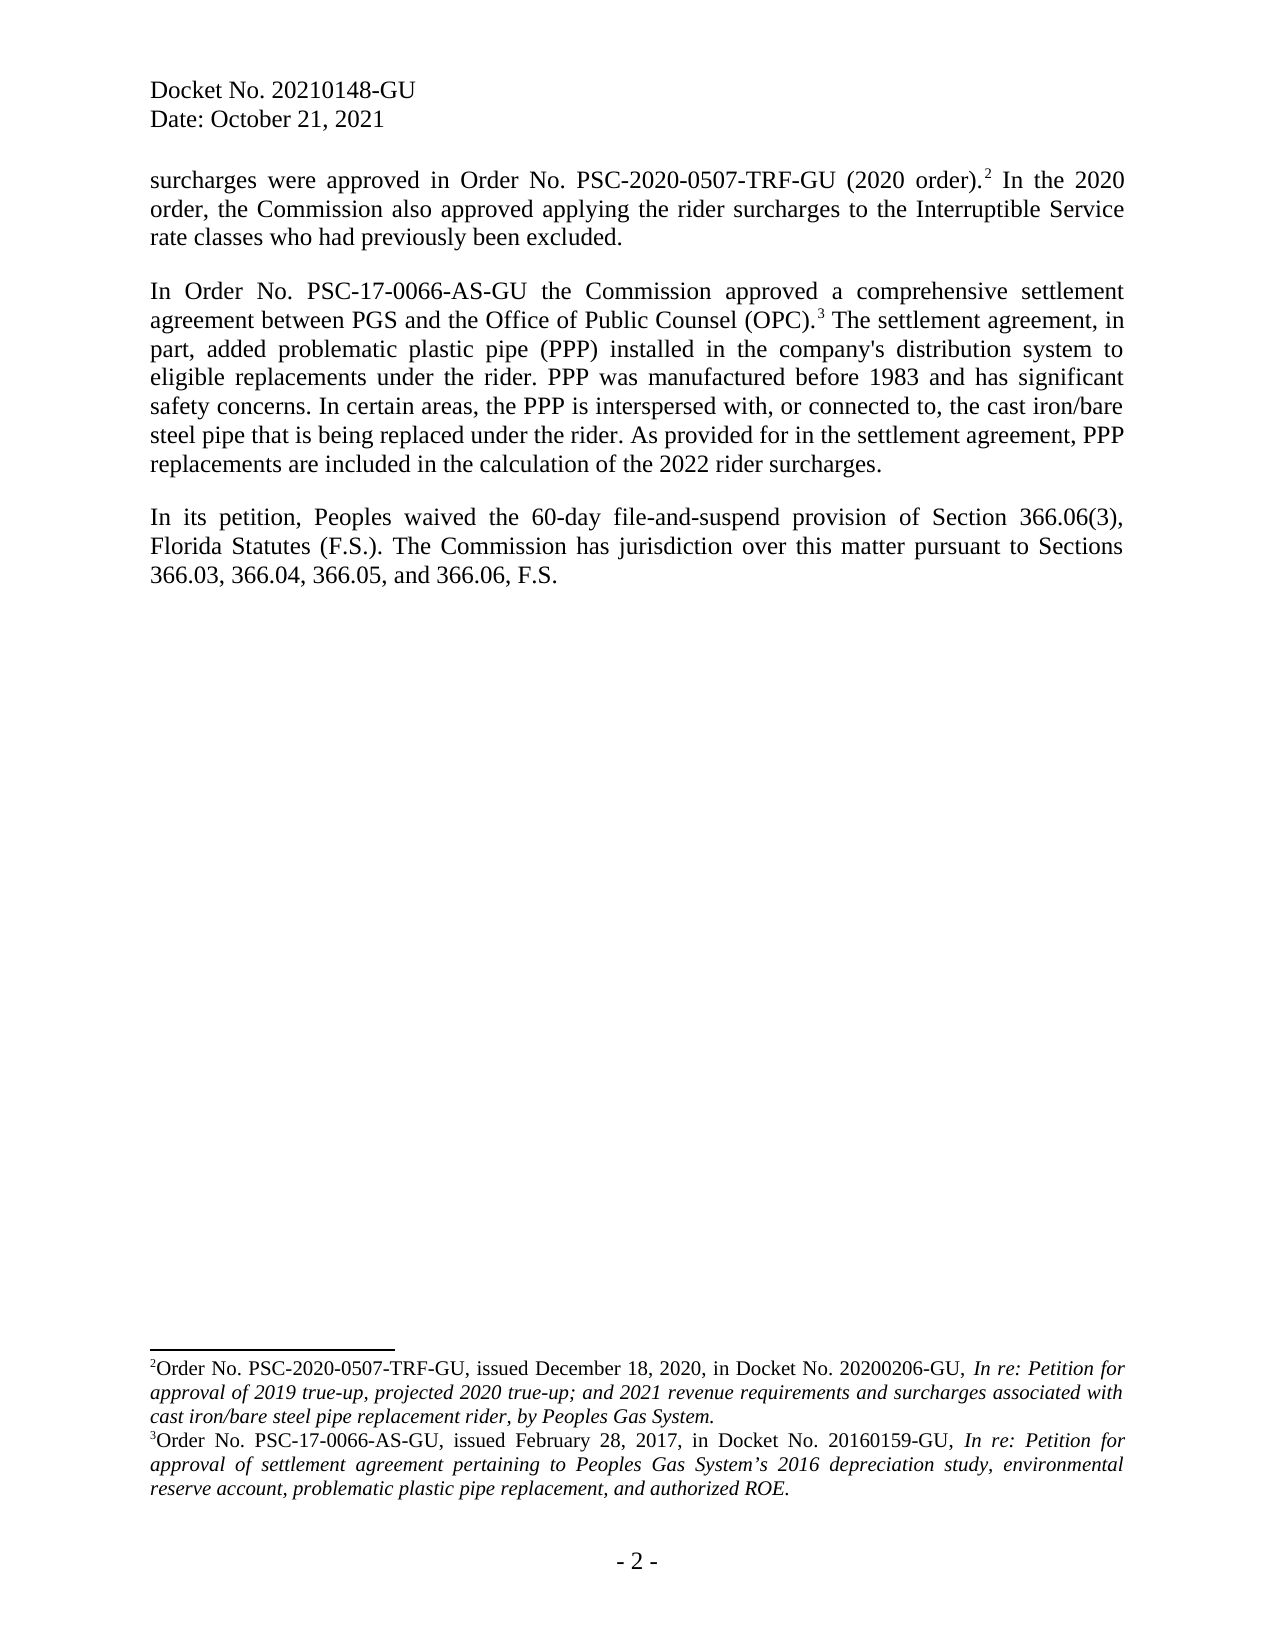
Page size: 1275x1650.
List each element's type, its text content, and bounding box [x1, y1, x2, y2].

text In its petition, Peoples waived the 60-day file-and-suspend provision of Section 366.06(3), Florida Statutes (F.S.). The Commission has jurisdiction over this matter pursuant to Sections 366.03, 366.04, 366.05, and 366.06, F.S. [150, 502, 1125, 589]
text In Order No. PSC-17-0066-AS-GU the Commission approved a comprehensive settlement agreement between PGS and the Office of Public Counsel (OPC). The settlement agreement, in part, added problematic plastic pipe (PPP) installed in the company's distribution system to eligible replacements under the rider. PPP was manufactured before 1983 and has significant safety concerns. In certain areas, the PPP is interspersed with, or connected to, the cast iron/bare steel pipe that is being replaced under the rider. As provided for in the settlement agreement, PPP replacements are included in the calculation of the 2022 rider surcharges. [150, 276, 1125, 477]
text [150, 165, 1125, 251]
